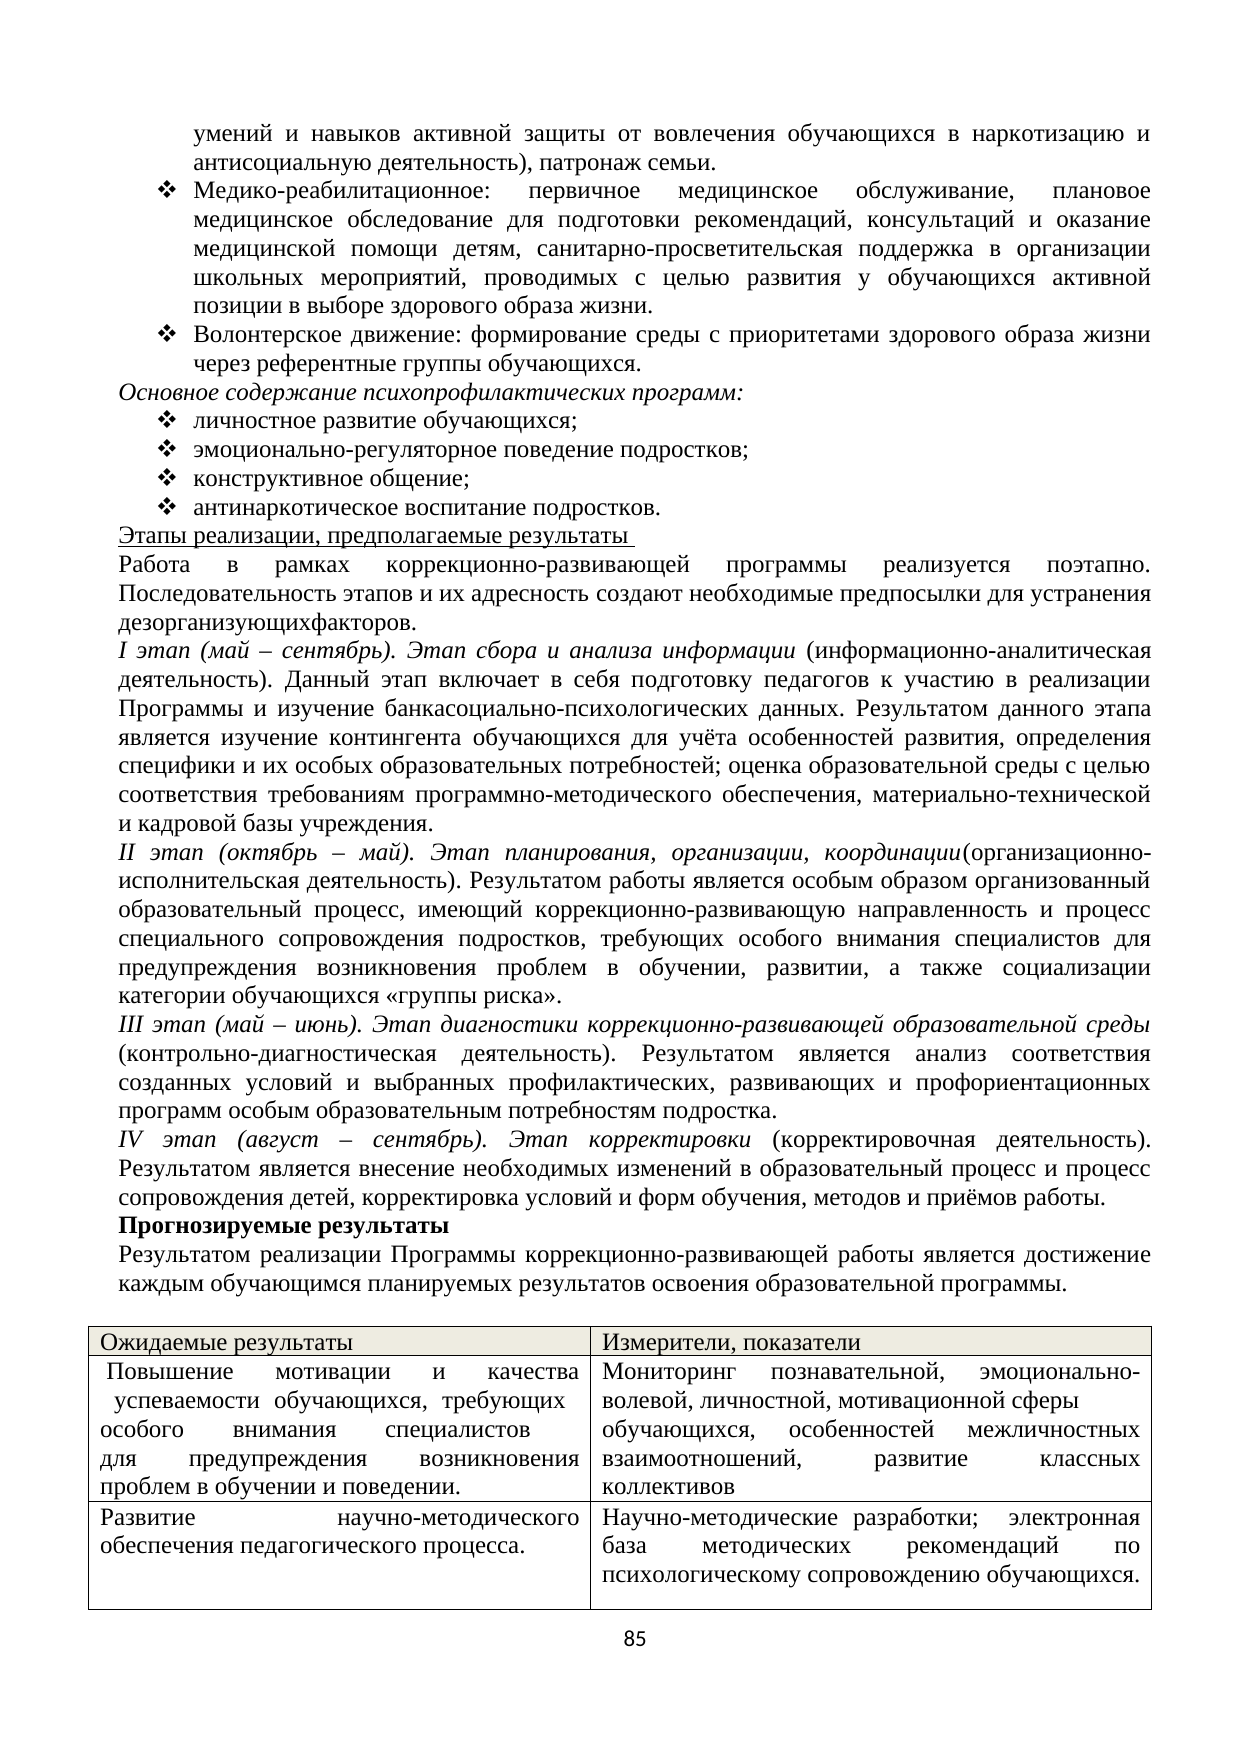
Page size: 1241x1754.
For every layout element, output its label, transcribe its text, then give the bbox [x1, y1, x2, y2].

list Медико-реабилитационное: первичное медицинское обслуживание, плановое медицинское обследование для подготовки рекомендаций, консультаций и оказание медицинской помощи детям, санитарно-просветительская поддержка в организации школьных мероприятий, проводимых с целью развития у обучающихся активной позиции в выборе здорового образа жизни. [156, 176, 1152, 319]
table_header Измерители, показатели [591, 1327, 1151, 1355]
text II этап (октябрь – май). Этап планирования, организации, координации(организационно-исполнительская деятельность). Результатом работы является особым образом организованный образовательный процесс, имеющий коррекционно-развивающую направленность и процесс специального сопровождения подростков, требующих особого внимания специалистов для предупреждения возникновения проблем в обучении, развитии, а также социализации категории обучающихся «группы риска». [118, 837, 1152, 1009]
text Этапы реализации, предполагаемые результаты [118, 521, 1152, 549]
text Работа в рамках коррекционно-развивающей программы реализуется поэтапно. Последовательность этапов и их адресность создают необходимые предпосылки для устранения дезорганизующихфакторов. [118, 549, 1152, 636]
table_cell Мониторинг познавательной, эмоционально-волевой, личностной, мотивационной сферы обучающихся, особенностей межличностных взаимоотношений, развитие классных коллективов [591, 1356, 1151, 1501]
list личностное развитие обучающихся; [156, 406, 1152, 434]
table_header Ожидаемые результаты [89, 1327, 590, 1355]
list эмоционально-регуляторное поведение подростков; [156, 434, 1152, 463]
table_cell Научно-методические разработки; электронная база методических рекомендаций по психологическому сопровождению обучающихся. [591, 1502, 1151, 1608]
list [156, 118, 1152, 176]
list антинаркотическое воспитание подростков. [156, 492, 1152, 521]
table_cell Развитие научно-методического обеспечения педагогического процесса. [89, 1502, 590, 1608]
text III этап (май – июнь). Этап диагностики коррекционно-развивающей образовательной среды (контрольно-диагностическая деятельность). Результатом является анализ соответствия созданных условий и выбранных профилактических, развивающих и профориентационных программ особым образовательным потребностям подростка. [118, 1009, 1152, 1124]
list конструктивное общение; [156, 463, 1152, 492]
list Волонтерское движение: формирование среды с приоритетами здорового образа жизни через референтные группы обучающихся. [156, 319, 1152, 377]
text Основное содержание психопрофилактических программ: [118, 377, 1152, 406]
table_cell Повышение мотивации и качества успеваемости обучающихся, требующих особого внимания специалистов для предупреждения возникновения проблем в обучении и поведении. [89, 1356, 590, 1501]
text I этап (май – сентябрь). Этап сбора и анализа информации (информационно-аналитическая деятельность). Данный этап включает в себя подготовку педагогов к участию в реализации Программы и изучение банкасоциально-психологических данных. Результатом данного этапа является изучение контингента обучающихся для учёта особенностей развития, определения специфики и их особых образовательных потребностей; оценка образовательной среды с целью соответствия требованиям программно-методического обеспечения, материально-технической и кадровой базы учреждения. [118, 636, 1152, 837]
text Прогнозируемые результаты [118, 1211, 1152, 1239]
text Результатом реализации Программы коррекционно-развивающей работы является достижение каждым обучающимся планируемых результатов освоения образовательной программы. [118, 1239, 1152, 1297]
text IV этап (август – сентябрь). Этап корректировки (корректировочная деятельность). Результатом является внесение необходимых изменений в образовательный процесс и процесс сопровождения детей, корректировка условий и форм обучения, методов и приёмов работы. [118, 1124, 1152, 1211]
